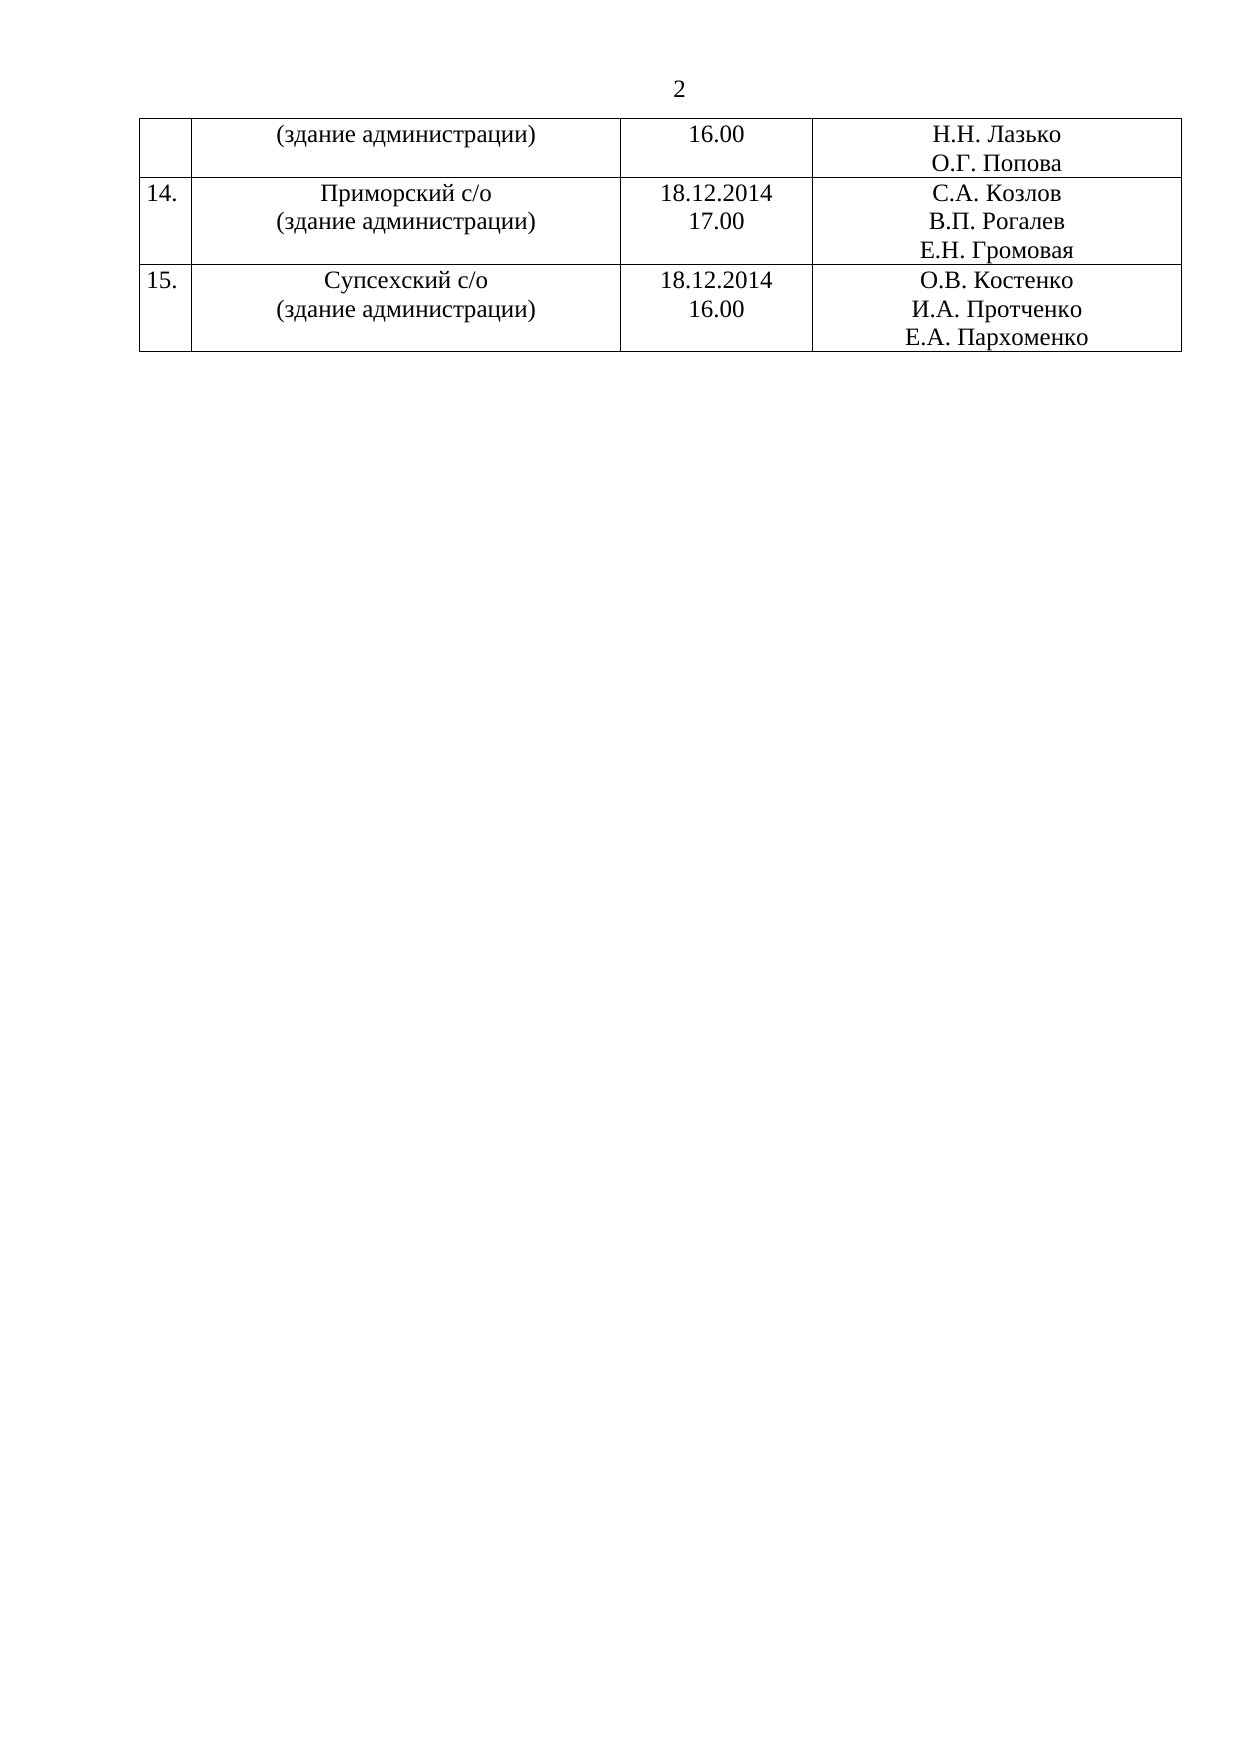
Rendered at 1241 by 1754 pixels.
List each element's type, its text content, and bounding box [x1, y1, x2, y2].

table_cell [140, 265, 191, 351]
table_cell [813, 119, 1181, 177]
table_cell 17.12.2014 16.00 [621, 119, 812, 177]
table_cell С.А. Козлов В.П. Рогалев Е.Н. Громовая [813, 178, 1181, 264]
table_cell Супсехский с/о (здание администрации) [192, 265, 620, 351]
table_cell Приморский с/о (здание администрации) [192, 178, 620, 264]
table_cell [140, 178, 191, 264]
table_cell О.В. Костенко И.А. Протченко Е.А. Пархоменко [813, 265, 1181, 351]
table_cell 18.12.2014 17.00 [621, 178, 812, 264]
table_cell 18.12.2014 16.00 [621, 265, 812, 351]
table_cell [192, 119, 620, 177]
table_cell [140, 119, 191, 177]
